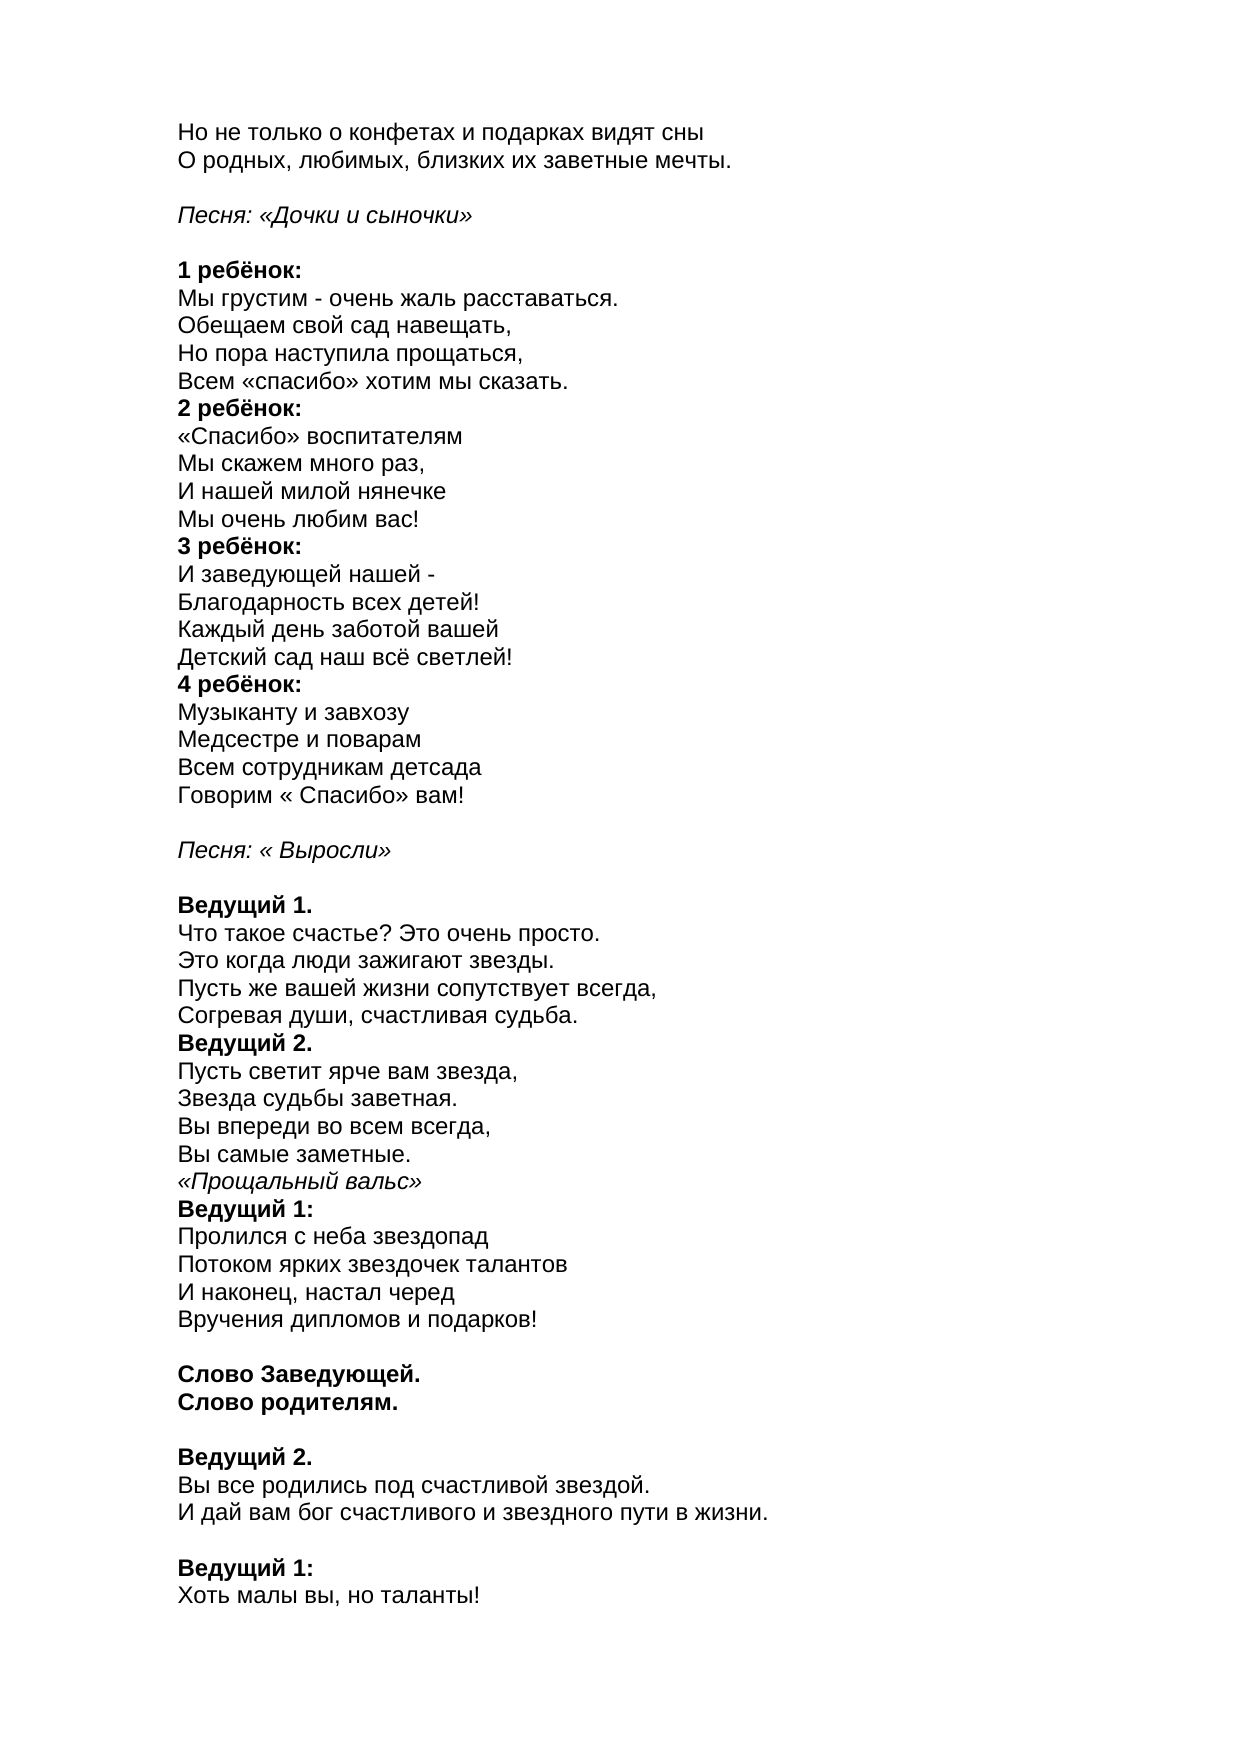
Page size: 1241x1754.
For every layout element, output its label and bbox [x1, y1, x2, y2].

text [177, 118, 1152, 1609]
